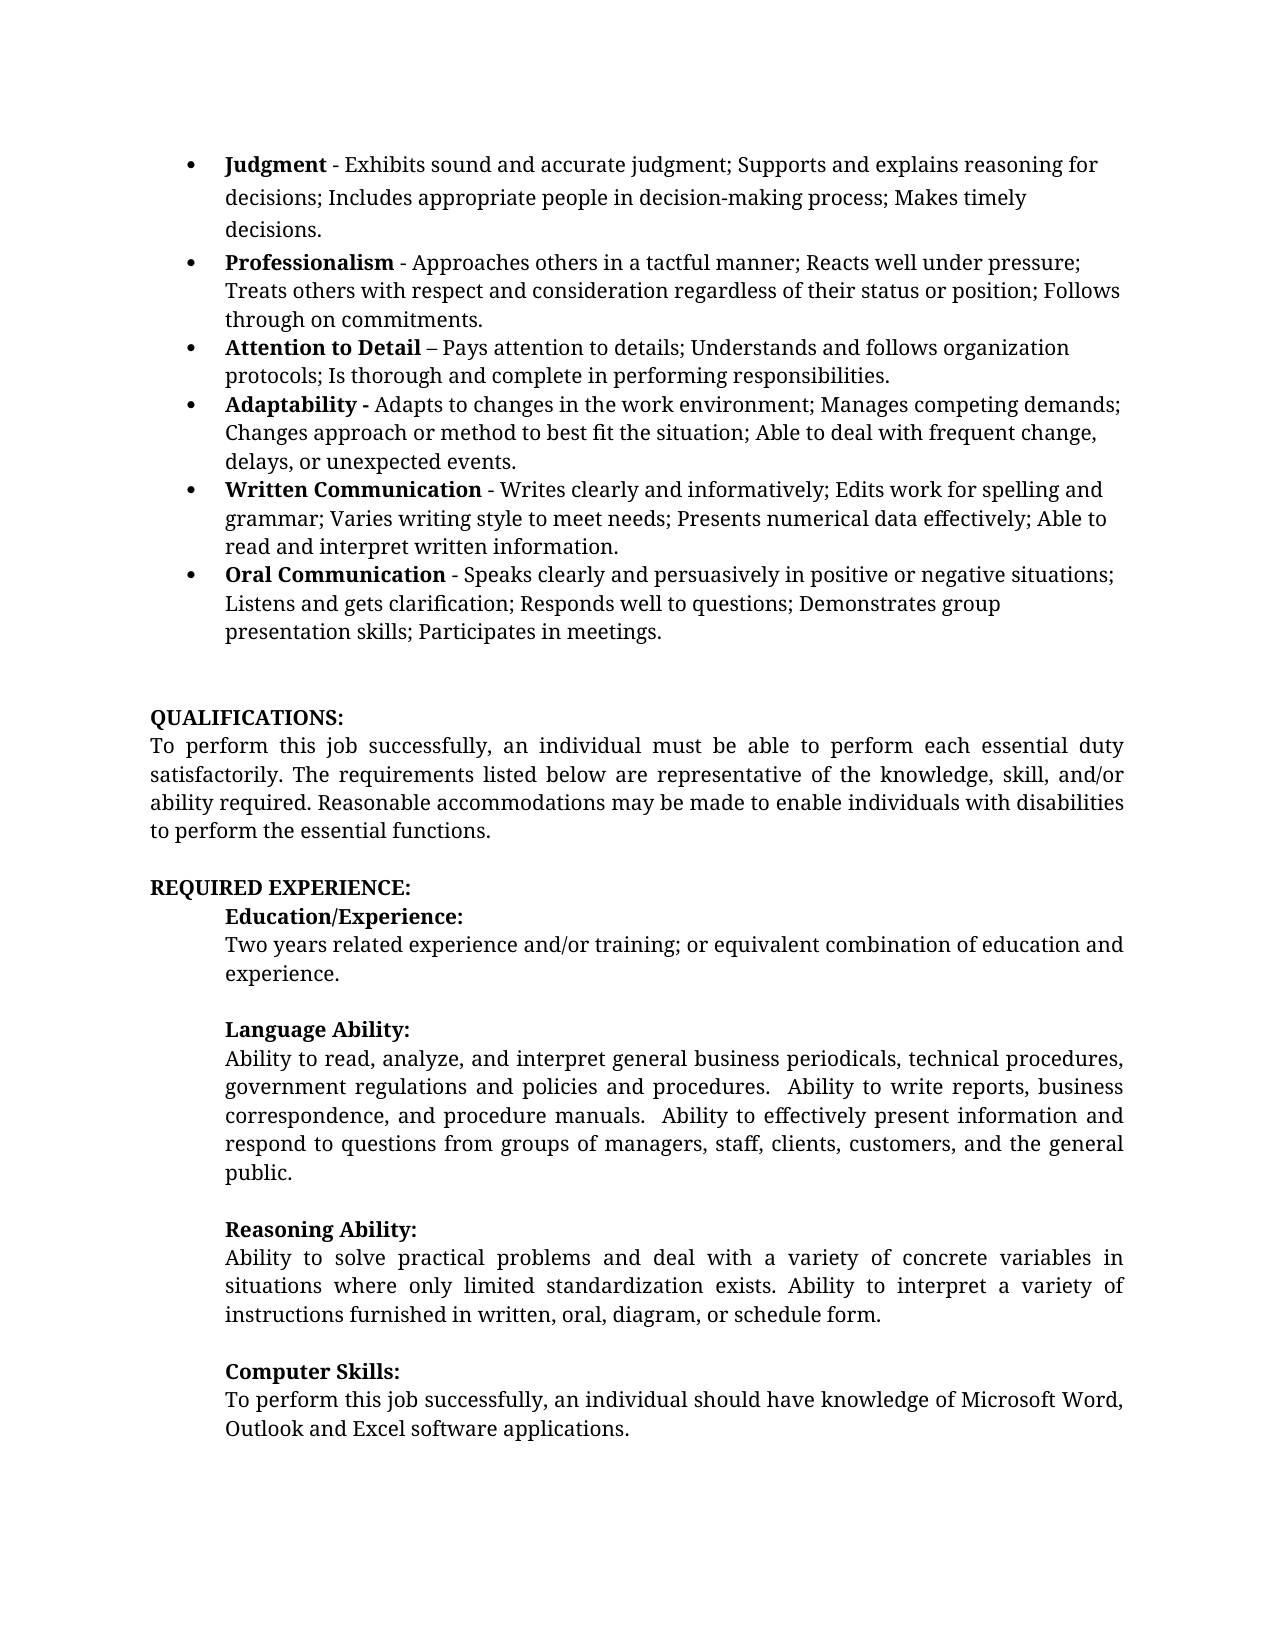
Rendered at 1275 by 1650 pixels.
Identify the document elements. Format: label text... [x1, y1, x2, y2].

list Oral Communication - Speaks clearly and persuasively in positive or negative situations; Listens and gets clarification; Responds well to questions; Demonstrates group presentation skills; Participates in meetings. [187, 561, 1125, 646]
list Professionalism - Approaches others in a tactful manner; Reacts well under pressure; Treats others with respect and consideration regardless of their status or position; Follows through on commitments. [187, 248, 1125, 333]
text REQUIRED EXPERIENCE: [150, 873, 1125, 902]
text To perform this job successfully, an individual must be able to perform each essential duty satisfactorily. The requirements listed below are representative of the knowledge, skill, and/or ability required. Reasonable accommodations may be made to enable individuals with disabilities to perform the essential functions. [150, 731, 1125, 845]
text Ability to read, analyze, and interpret general business periodicals, technical procedures, government regulations and policies and procedures. Ability to write reports, business correspondence, and procedure manuals. Ability to effectively present information and respond to questions from groups of managers, staff, clients, customers, and the general public. [225, 1044, 1125, 1186]
text Ability to solve practical problems and deal with a variety of concrete variables in situations where only limited standardization exists. Ability to interpret a variety of instructions furnished in written, oral, diagram, or schedule form. [225, 1243, 1125, 1328]
list Adaptability - Adapts to changes in the work environment; Manages competing demands; Changes approach or method to best fit the situation; Able to deal with frequent change, delays, or unexpected events. [187, 390, 1125, 475]
text To perform this job successfully, an individual should have knowledge of Microsoft Word, Outlook and Excel software applications. [225, 1385, 1125, 1442]
text Computer Skills: [225, 1357, 1125, 1385]
text Reasoning Ability: [225, 1215, 1125, 1243]
text Two years related experience and/or training; or equivalent combination of education and experience. [225, 930, 1125, 987]
list Written Communication - Writes clearly and informatively; Edits work for spelling and grammar; Varies writing style to meet needs; Presents numerical data effectively; Able to read and interpret written information. [187, 475, 1125, 561]
list Judgment - Exhibits sound and accurate judgment; Supports and explains reasoning for decisions; Includes appropriate people in decision-making process; Makes timely decisions. [187, 150, 1125, 244]
text Education/Experience: [225, 902, 1125, 930]
text Language Ability: [225, 1016, 1125, 1044]
text QUALIFICATIONS: [150, 703, 1125, 731]
list Attention to Detail – Pays attention to details; Understands and follows organization protocols; Is thorough and complete in performing responsibilities. [187, 333, 1125, 390]
